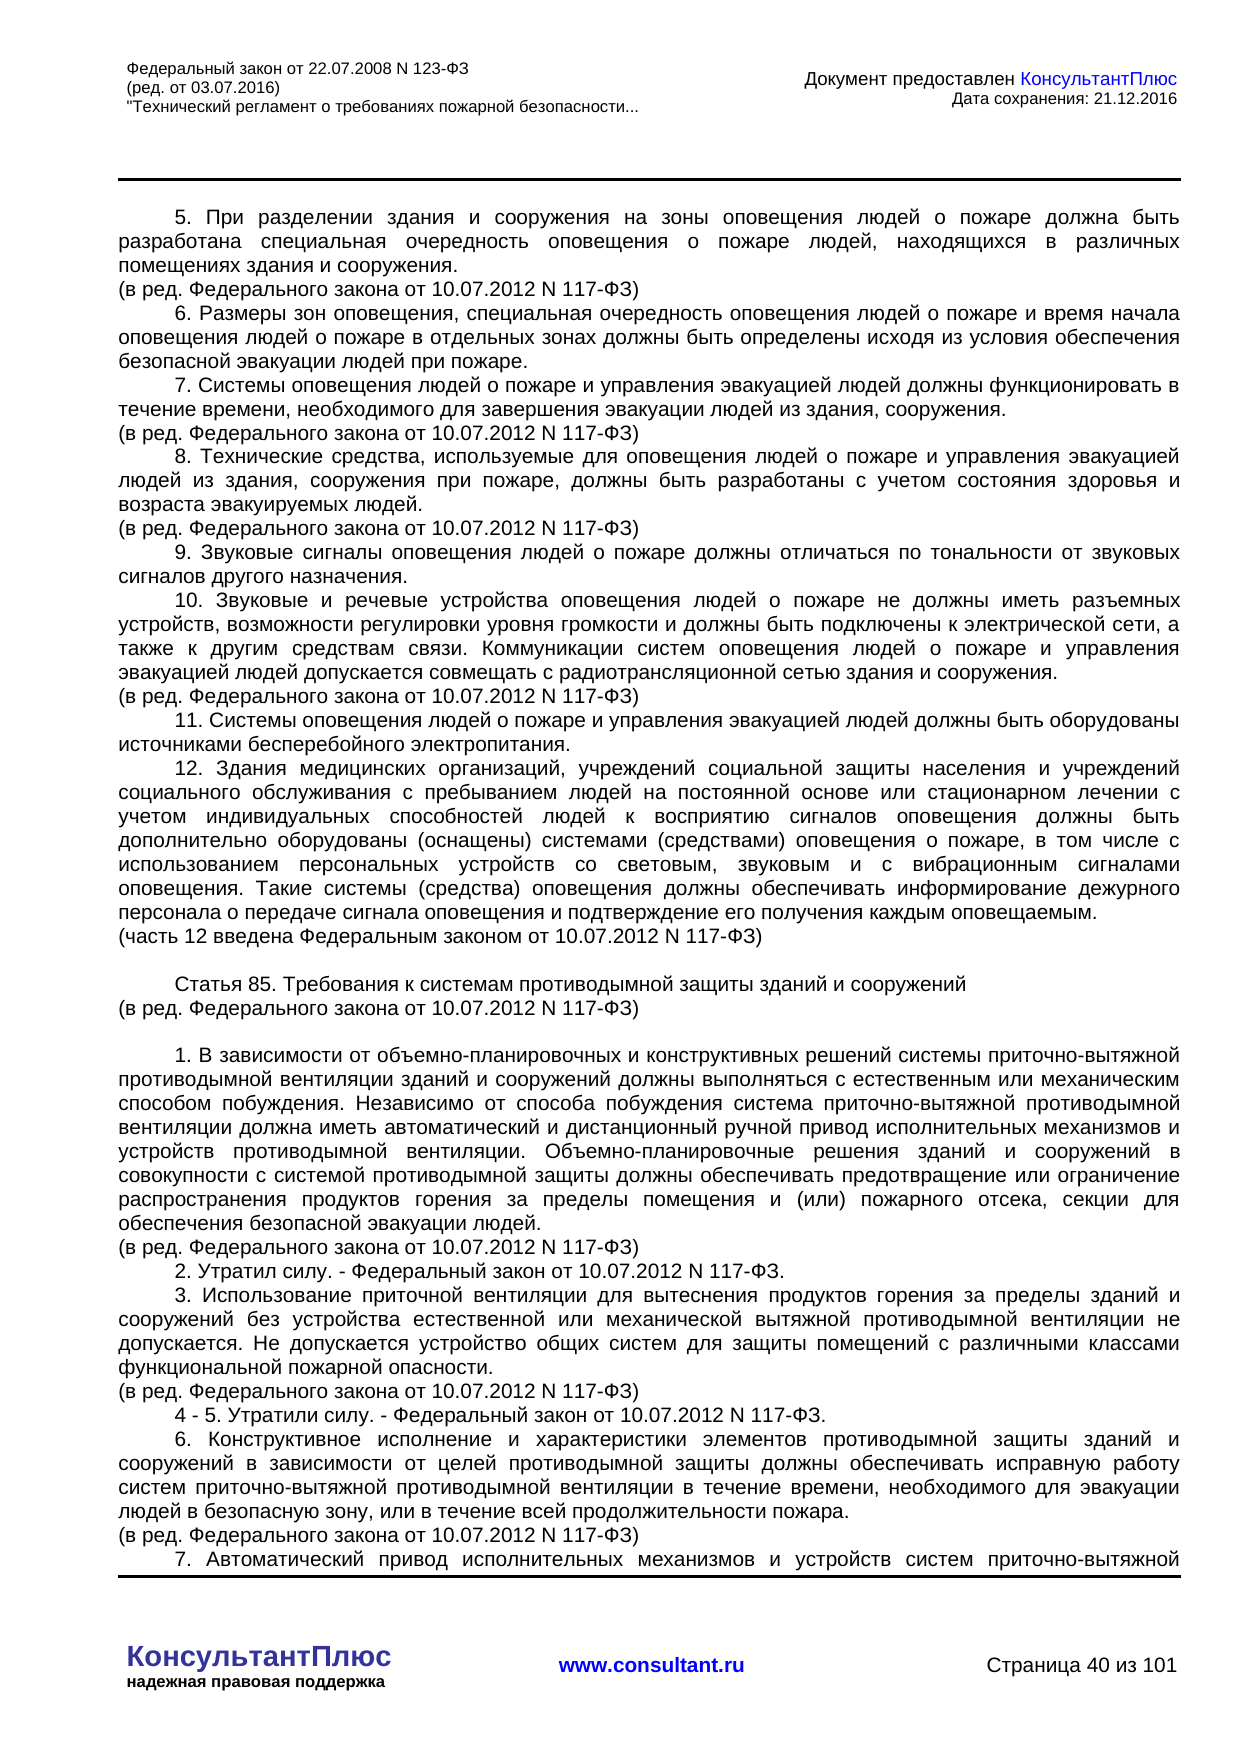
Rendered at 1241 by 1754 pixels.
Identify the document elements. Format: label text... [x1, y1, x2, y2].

text (в ред. Федерального закона от 10.07.2012 N 117-ФЗ) [118, 1235, 1181, 1259]
text 3. Использование приточной вентиляции для вытеснения продуктов горения за пределы зданий и сооружений без устройства естественной или механической вытяжной противодымной вентиляции не допускается. Не допускается устройство общих систем для защиты помещений с различными классами функциональной пожарной опасности. [118, 1283, 1181, 1379]
text (в ред. Федерального закона от 10.07.2012 N 117-ФЗ) [118, 1379, 1181, 1403]
text (в ред. Федерального закона от 10.07.2012 N 117-ФЗ) [118, 277, 1181, 301]
text 12. Здания медицинских организаций, учреждений социальной защиты населения и учреждений социального обслуживания с пребыванием людей на постоянной основе или стационарном лечении с учетом индивидуальных способностей людей к восприятию сигналов оповещения должны быть дополнительно оборудованы (оснащены) системами (средствами) оповещения о пожаре, в том числе с использованием персональных устройств со световым, звуковым и с вибрационным сигналами оповещения. Такие системы (средства) оповещения должны обеспечивать информирование дежурного персонала о передаче сигнала оповещения и подтверждение его получения каждым оповещаемым. [118, 756, 1181, 923]
text 2. Утратил силу. - Федеральный закон от 10.07.2012 N 117-ФЗ. [118, 1259, 1181, 1283]
text 9. Звуковые сигналы оповещения людей о пожаре должны отличаться по тональности от звуковых сигналов другого назначения. [118, 540, 1181, 588]
text 5. При разделении здания и сооружения на зоны оповещения людей о пожаре должна быть разработана специальная очередность оповещения о пожаре людей, находящихся в различных помещениях здания и сооружения. [118, 205, 1181, 277]
text (в ред. Федерального закона от 10.07.2012 N 117-ФЗ) [118, 995, 1181, 1019]
text 1. В зависимости от объемно-планировочных и конструктивных решений системы приточно-вытяжной противодымной вентиляции зданий и сооружений должны выполняться с естественным или механическим способом побуждения. Независимо от способа побуждения система приточно-вытяжной противодымной вентиляции должна иметь автоматический и дистанционный ручной привод исполнительных механизмов и устройств противодымной вентиляции. Объемно-планировочные решения зданий и сооружений в совокупности с системой противодымной защиты должны обеспечивать предотвращение или ограничение распространения продуктов горения за пределы помещения и (или) пожарного отсека, секции для обеспечения безопасной эвакуации людей. [118, 1043, 1181, 1235]
text (в ред. Федерального закона от 10.07.2012 N 117-ФЗ) [118, 684, 1181, 708]
text (в ред. Федерального закона от 10.07.2012 N 117-ФЗ) [118, 420, 1181, 444]
text Статья 85. Требования к системам противодымной защиты зданий и сооружений [118, 971, 1181, 995]
text (в ред. Федерального закона от 10.07.2012 N 117-ФЗ) [118, 516, 1181, 540]
text 7. Системы оповещения людей о пожаре и управления эвакуацией людей должны функционировать в течение времени, необходимого для завершения эвакуации людей из здания, сооружения. [118, 372, 1181, 420]
text 4 - 5. Утратили силу. - Федеральный закон от 10.07.2012 N 117-ФЗ. [118, 1403, 1181, 1427]
text 6. Конструктивное исполнение и характеристики элементов противодымной защиты зданий и сооружений в зависимости от целей противодымной защиты должны обеспечивать исправную работу систем приточно-вытяжной противодымной вентиляции в течение времени, необходимого для эвакуации людей в безопасную зону, или в течение всей продолжительности пожара. [118, 1427, 1181, 1522]
text 10. Звуковые и речевые устройства оповещения людей о пожаре не должны иметь разъемных устройств, возможности регулировки уровня громкости и должны быть подключены к электрической сети, а также к другим средствам связи. Коммуникации систем оповещения людей о пожаре и управления эвакуацией людей допускается совмещать с радиотрансляционной сетью здания и сооружения. [118, 588, 1181, 684]
text 8. Технические средства, используемые для оповещения людей о пожаре и управления эвакуацией людей из здания, сооружения при пожаре, должны быть разработаны с учетом состояния здоровья и возраста эвакуируемых людей. [118, 444, 1181, 516]
text (часть 12 введена Федеральным законом от 10.07.2012 N 117-ФЗ) [118, 923, 1181, 947]
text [118, 1546, 1181, 1570]
text 6. Размеры зон оповещения, специальная очередность оповещения людей о пожаре и время начала оповещения людей о пожаре в отдельных зонах должны быть определены исходя из условия обеспечения безопасной эвакуации людей при пожаре. [118, 301, 1181, 372]
text (в ред. Федерального закона от 10.07.2012 N 117-ФЗ) [118, 1522, 1181, 1546]
text 11. Системы оповещения людей о пожаре и управления эвакуацией людей должны быть оборудованы источниками бесперебойного электропитания. [118, 708, 1181, 756]
